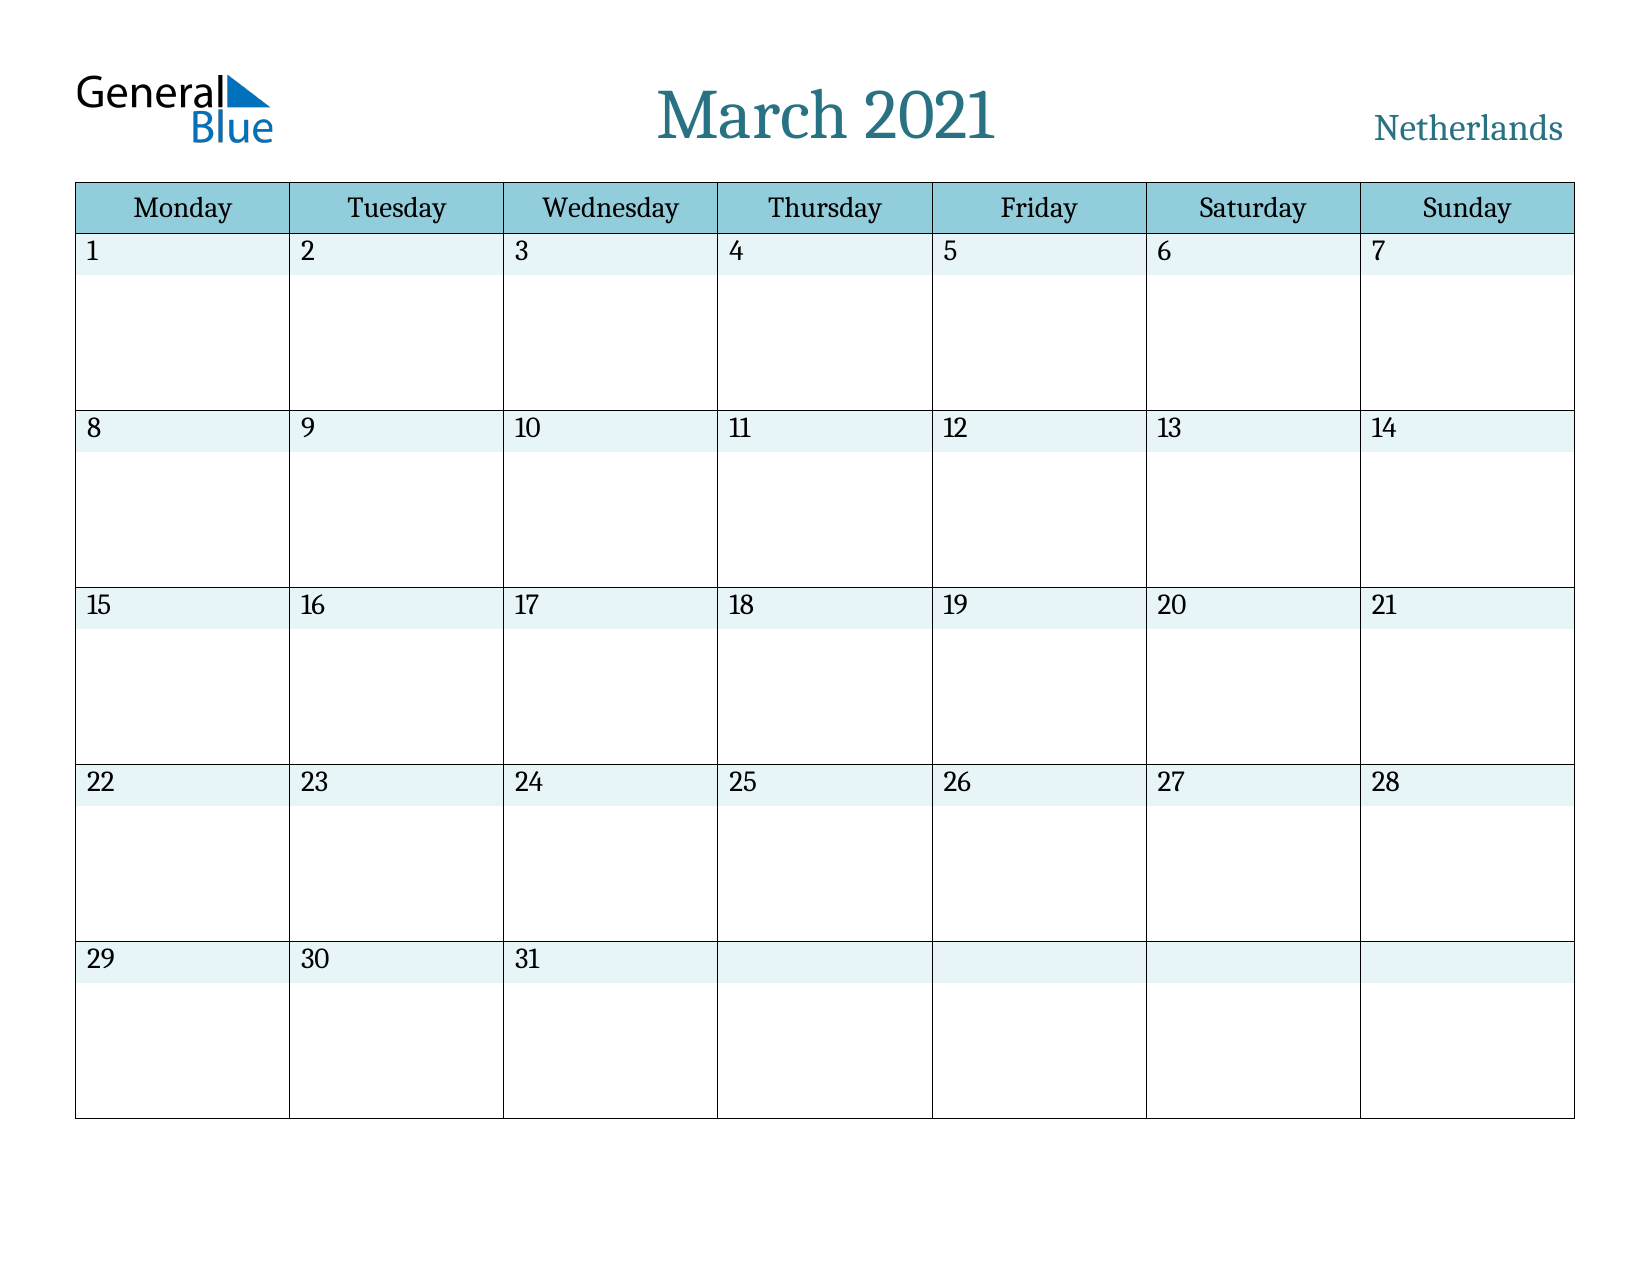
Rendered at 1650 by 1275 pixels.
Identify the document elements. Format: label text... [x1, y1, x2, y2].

table_cell [1147, 629, 1360, 764]
table_cell [718, 629, 932, 764]
table_cell [76, 275, 289, 410]
table_cell Thursday [718, 183, 932, 233]
table_cell [290, 806, 503, 941]
table_cell [933, 452, 1146, 587]
table_cell [1147, 452, 1360, 587]
table_cell 6 [1147, 234, 1360, 275]
table_cell [76, 452, 289, 587]
table_cell 5 [933, 234, 1146, 275]
table_cell [76, 983, 289, 1118]
table_cell [1147, 942, 1360, 983]
table_cell [504, 806, 717, 941]
table_cell [290, 275, 503, 410]
table_cell [1147, 806, 1360, 941]
table_cell [933, 629, 1146, 764]
table_cell 16 [290, 588, 503, 629]
table_cell [1361, 275, 1574, 410]
table_cell Wednesday [504, 183, 717, 233]
table_cell [718, 942, 932, 983]
table_cell 11 [718, 411, 932, 452]
table_cell [290, 452, 503, 587]
table_cell 29 [76, 942, 289, 983]
table_cell [1147, 983, 1360, 1118]
table_header [76, 75, 503, 182]
table_cell [1361, 806, 1574, 941]
table_cell 4 [718, 234, 932, 275]
table_cell [76, 629, 289, 764]
table_cell Sunday [1361, 183, 1574, 233]
table_cell 14 [1361, 411, 1574, 452]
table_cell Friday [933, 183, 1146, 233]
table_cell 7 [1361, 234, 1574, 275]
table_cell [290, 983, 503, 1118]
table_cell [504, 629, 717, 764]
table_cell 3 [504, 234, 717, 275]
table_cell 26 [933, 765, 1146, 806]
table_cell [718, 983, 932, 1118]
table_cell [933, 806, 1146, 941]
table_cell 8 [76, 411, 289, 452]
table_cell 15 [76, 588, 289, 629]
table_cell [1361, 452, 1574, 587]
table_cell Tuesday [290, 183, 503, 233]
table_cell [933, 942, 1146, 983]
table_cell 24 [504, 765, 717, 806]
table_cell 17 [504, 588, 717, 629]
table_cell [1361, 629, 1574, 764]
table_cell 2 [290, 234, 503, 275]
table_cell 18 [718, 588, 932, 629]
table_cell [718, 452, 932, 587]
table_cell [1361, 942, 1574, 983]
table_cell [504, 275, 717, 410]
table_cell 9 [290, 411, 503, 452]
table_cell Saturday [1147, 183, 1360, 233]
table_cell 23 [290, 765, 503, 806]
picture [77, 75, 273, 143]
table_cell 12 [933, 411, 1146, 452]
table_cell 25 [718, 765, 932, 806]
table_header March 2021 [504, 75, 1146, 182]
table_cell [933, 275, 1146, 410]
table_cell 1 [76, 234, 289, 275]
table_cell 27 [1147, 765, 1360, 806]
table_cell 13 [1147, 411, 1360, 452]
table_cell 28 [1361, 765, 1574, 806]
table_cell 31 [504, 942, 717, 983]
table_cell [1361, 983, 1574, 1118]
table_cell [290, 629, 503, 764]
table_cell [504, 452, 717, 587]
table_cell 10 [504, 411, 717, 452]
table_cell 21 [1361, 588, 1574, 629]
table_cell [504, 983, 717, 1118]
table_header Netherlands [1146, 75, 1574, 182]
table_cell 20 [1147, 588, 1360, 629]
table_cell [718, 275, 932, 410]
table_cell 30 [290, 942, 503, 983]
table_cell Monday [76, 183, 289, 233]
table_cell 22 [76, 765, 289, 806]
table_cell [1147, 275, 1360, 410]
table_cell 19 [933, 588, 1146, 629]
table_cell [718, 806, 932, 941]
table_cell [933, 983, 1146, 1118]
table_cell [76, 806, 289, 941]
